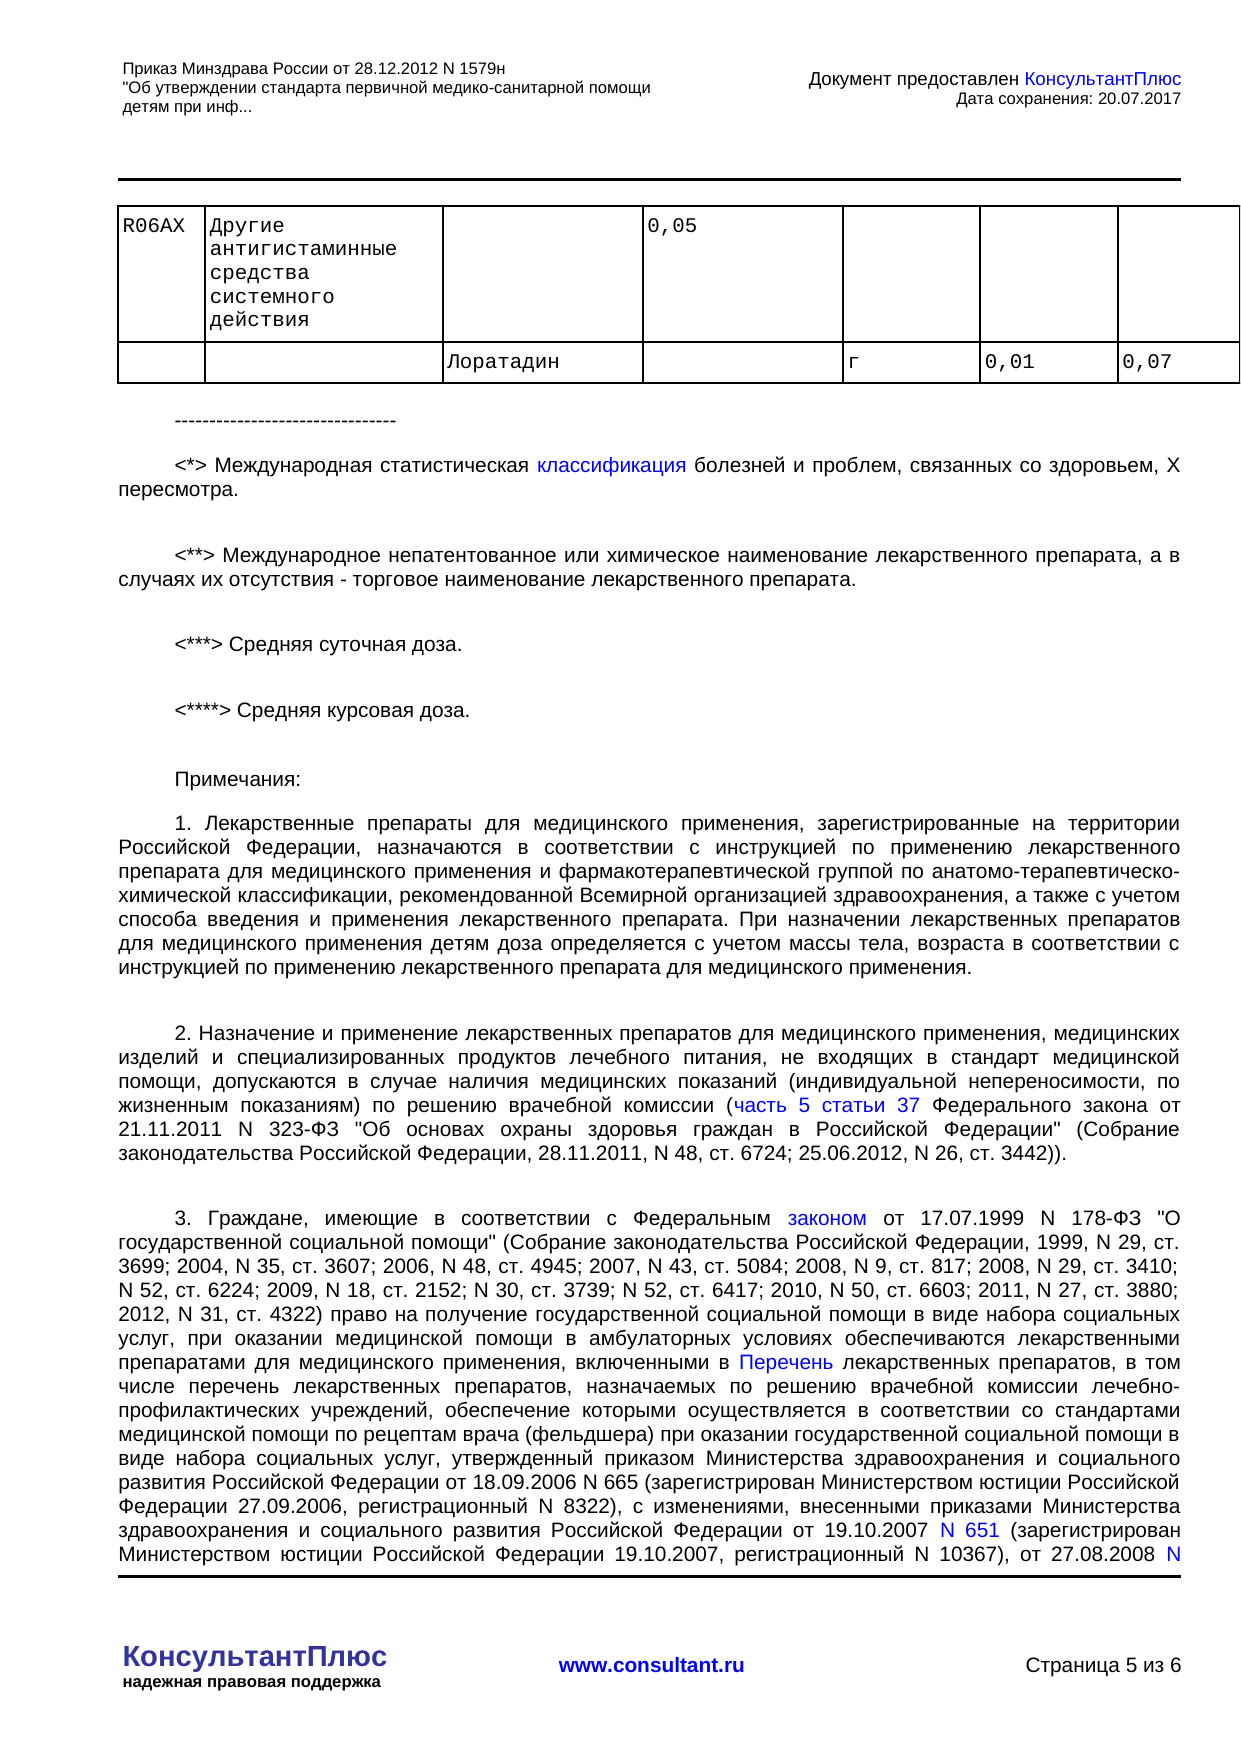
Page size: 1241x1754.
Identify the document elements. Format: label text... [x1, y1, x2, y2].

text -------------------------------- [118, 408, 1181, 432]
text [118, 1206, 1181, 1565]
text <*> Международная статистическая классификация болезней и проблем, связанных со здоровьем, X пересмотра. [118, 453, 1181, 501]
text Примечания: [118, 766, 1181, 790]
table_cell R06AX [119, 207, 204, 341]
table_cell Другие антигистаминные средства системного действия [206, 207, 442, 341]
table_cell [206, 343, 442, 382]
table_cell [644, 343, 842, 382]
text <***> Средняя суточная доза. [118, 632, 1181, 656]
text <****> Средняя курсовая доза. [118, 698, 1181, 722]
text 2. Назначение и применение лекарственных препаратов для медицинского применения, медицинских изделий и специализированных продуктов лечебного питания, не входящих в стандарт медицинской помощи, допускаются в случае наличия медицинских показаний (индивидуальной непереносимости, по жизненным показаниям) по решению врачебной комиссии (часть 5 статьи 37 Федерального закона от 21.11.2011 N 323-ФЗ "Об основах охраны здоровья граждан в Российской Федерации" (Собрание законодательства Российской Федерации, 28.11.2011, N 48, ст. 6724; 25.06.2012, N 26, ст. 3442)). [118, 1021, 1181, 1164]
table_cell [981, 207, 1117, 341]
table_cell 0,07 [1119, 343, 1239, 382]
table_cell [119, 343, 204, 382]
text 1. Лекарственные препараты для медицинского применения, зарегистрированные на территории Российской Федерации, назначаются в соответствии с инструкцией по применению лекарственного препарата для медицинского применения и фармакотерапевтической группой по анатомо-терапевтическо-химической классификации, рекомендованной Всемирной организацией здравоохранения, а также с учетом способа введения и применения лекарственного препарата. При назначении лекарственных препаратов для медицинского применения детям доза определяется с учетом массы тела, возраста в соответствии с инструкцией по применению лекарственного препарата для медицинского применения. [118, 811, 1181, 979]
table_cell 0,01 [981, 343, 1117, 382]
table_cell Лоратадин [444, 343, 642, 382]
table_cell [1119, 207, 1239, 341]
text <**> Международное непатентованное или химическое наименование лекарственного препарата, а в случаях их отсутствия - торговое наименование лекарственного препарата. [118, 542, 1181, 590]
table_cell [844, 207, 979, 341]
table_cell г [844, 343, 979, 382]
table_cell [444, 207, 642, 341]
table_cell 0,05 [644, 207, 842, 341]
